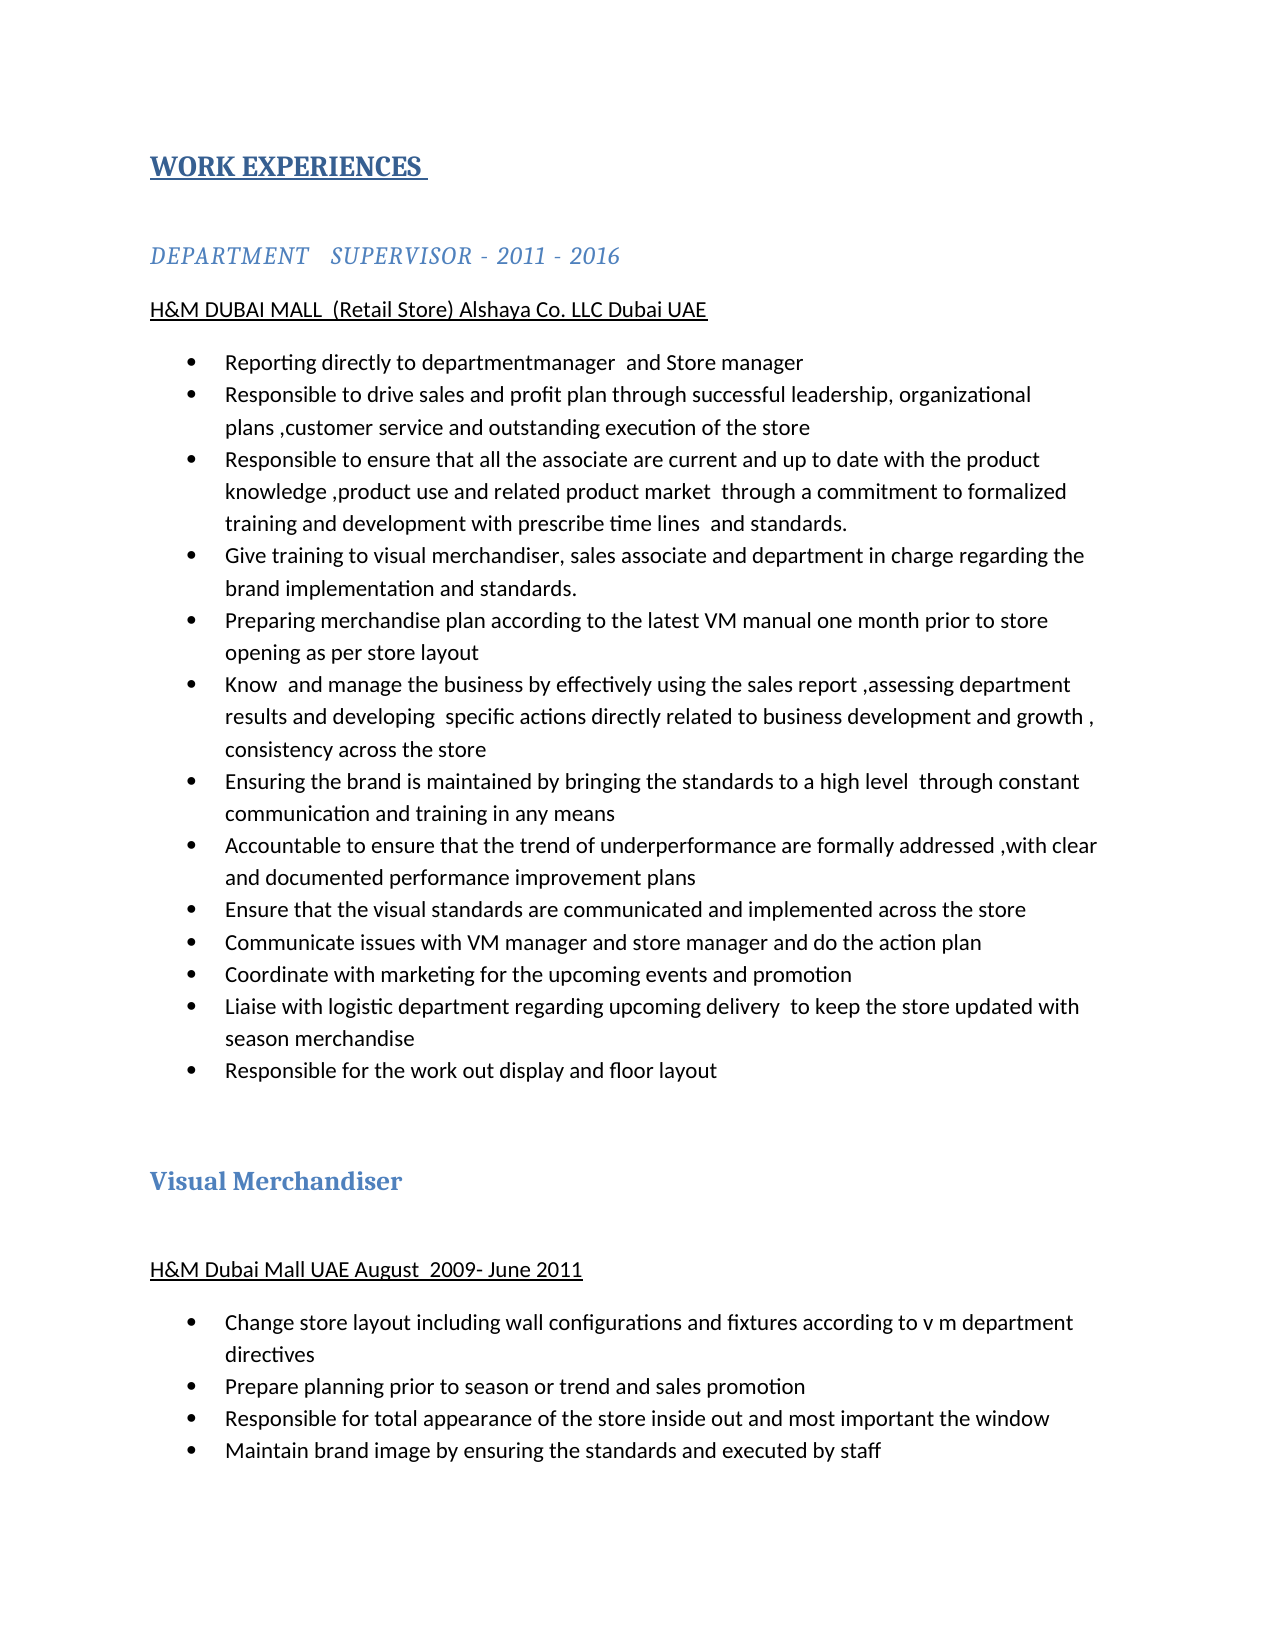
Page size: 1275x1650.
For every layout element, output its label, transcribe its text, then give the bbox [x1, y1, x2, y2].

subtitle DEPARTMENT SUPERVISOR - 2011 - 2016 [150, 242, 1125, 270]
list Coordinate with marketing for the upcoming events and promotion [187, 960, 1125, 988]
text H&M DUBAI MALL (Retail Store) Alshaya Co. LLC Dubai UAE [150, 295, 1125, 323]
text H&M Dubai Mall UAE August 2009- June 2011 [150, 1255, 1125, 1283]
list Maintain brand image by ensuring the standards and executed by staff [187, 1437, 1125, 1465]
list Change store layout including wall configurations and fixtures according to v m department directives [187, 1308, 1125, 1368]
list Prepare planning prior to season or trend and sales promotion [187, 1372, 1125, 1400]
list Ensure that the visual standards are communicated and implemented across the store [187, 896, 1125, 924]
list Know and manage the business by effectively using the sales report ,assessing department results and developing specific actions directly related to business development and growth , consistency across the store [187, 670, 1125, 763]
list Responsible to ensure that all the associate are current and up to date with the product knowledge ,product use and related product market through a commitment to formalized training and development with prescribe time lines and standards. [187, 445, 1125, 537]
list Communicate issues with VM manager and store manager and do the action plan [187, 928, 1125, 956]
list Responsible to drive sales and profit plan through successful leadership, organizational plans ,customer service and outstanding execution of the store [187, 381, 1125, 441]
list Give training to visual merchandiser, sales associate and department in charge regarding the brand implementation and standards. [187, 542, 1125, 602]
subtitle WORK EXPERIENCES [150, 150, 1125, 183]
subtitle Visual Merchandiser [150, 1166, 1125, 1197]
list Responsible for total appearance of the store inside out and most important the window [187, 1404, 1125, 1432]
list Accountable to ensure that the trend of underperformance are formally addressed ,with clear and documented performance improvement plans [187, 831, 1125, 891]
list Ensuring the brand is maintained by bringing the standards to a high level through constant communication and training in any means [187, 767, 1125, 827]
list Reporting directly to departmentmanager and Store manager [187, 348, 1125, 376]
list Preparing merchandise plan according to the latest VM manual one month prior to store opening as per store layout [187, 606, 1125, 666]
list Liaise with logistic department regarding upcoming delivery to keep the store updated with season merchandise [187, 992, 1125, 1052]
list Responsible for the work out display and floor layout [187, 1057, 1125, 1084]
